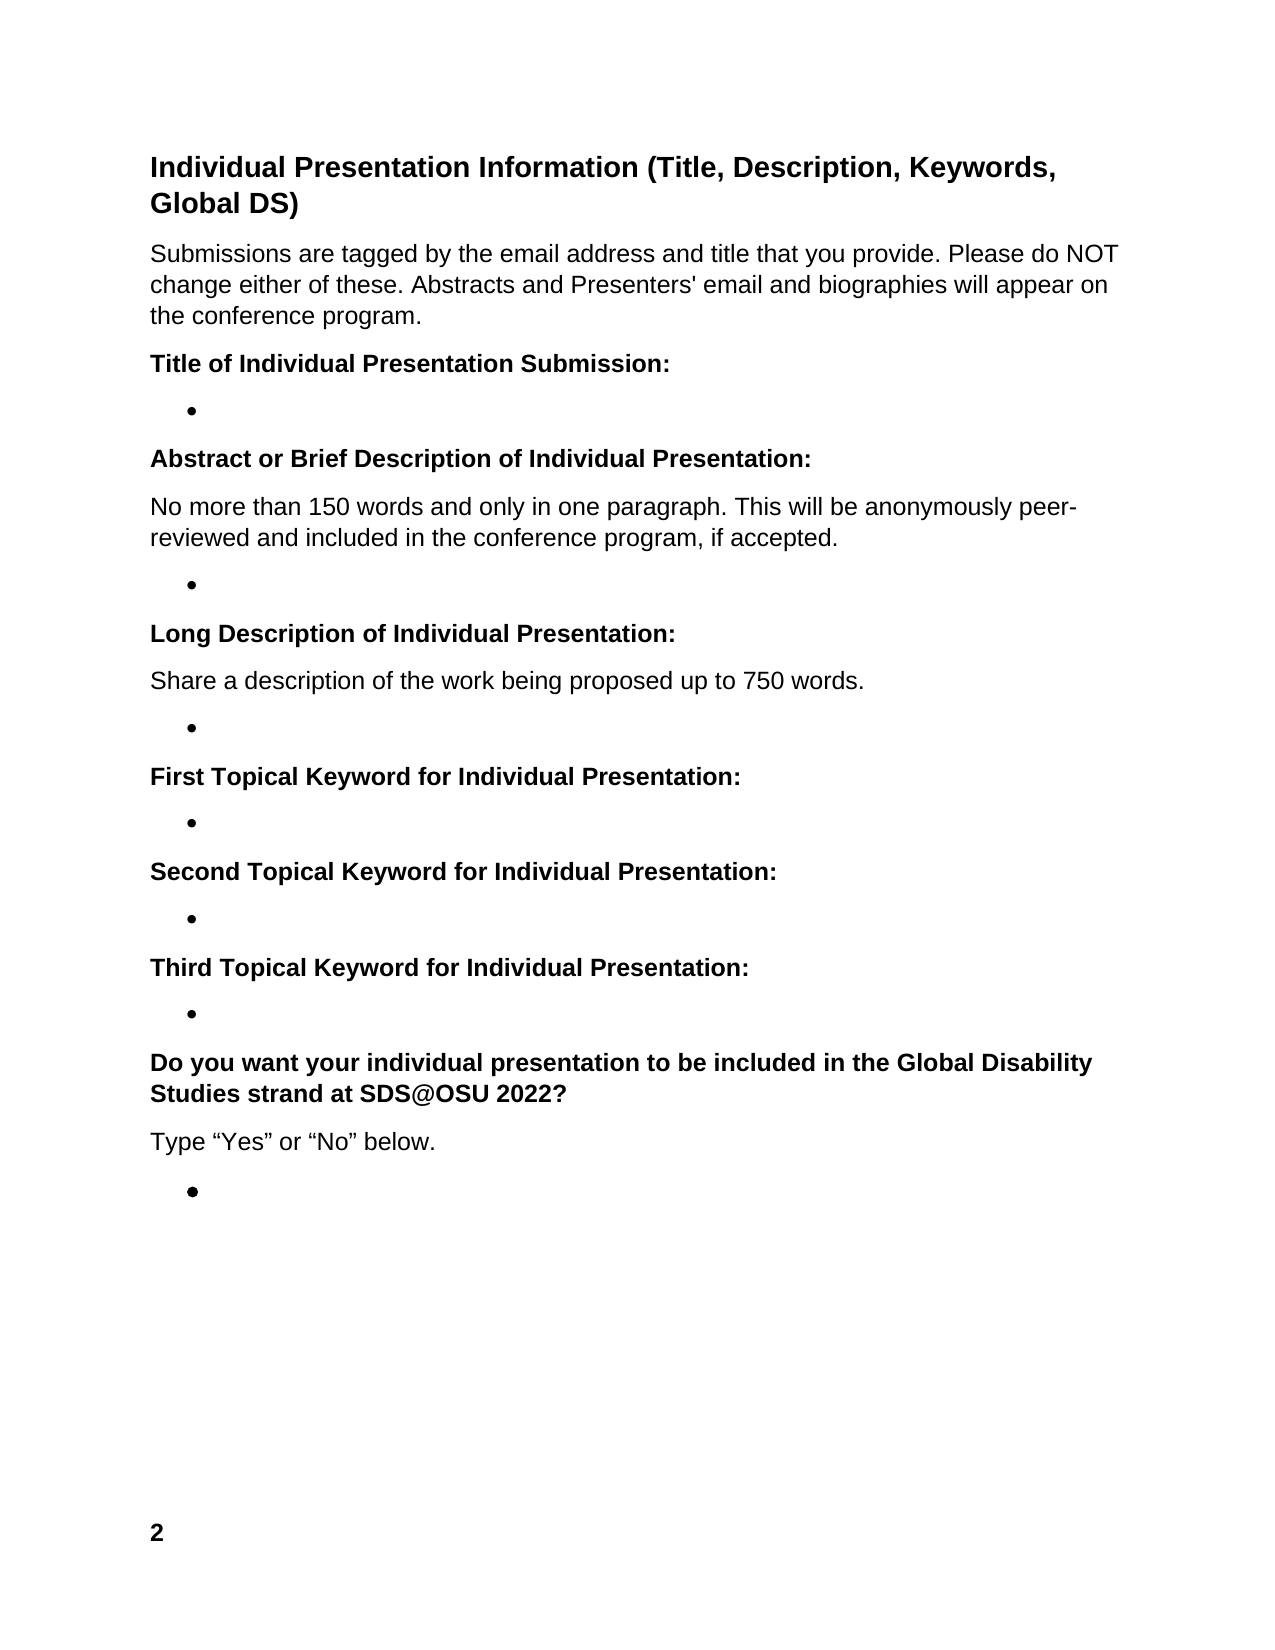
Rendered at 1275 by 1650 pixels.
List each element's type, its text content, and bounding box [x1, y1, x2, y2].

text Submissions are tagged by the email address and title that you provide. Please do NOT change either of these. Abstracts and Presenters' email and biographies will appear on the conference program. [150, 239, 1125, 330]
text No more than 150 words and only in one paragraph. This will be anonymously peer-reviewed and included in the conference program, if accepted. [150, 492, 1125, 552]
subtitle First Topical Keyword for Individual Presentation: [150, 762, 1125, 791]
subtitle Long Description of Individual Presentation: [150, 618, 1125, 647]
subtitle Third Topical Keyword for Individual Presentation: [150, 953, 1125, 982]
subtitle Title of Individual Presentation Submission: [150, 349, 1125, 377]
text Type “Yes” or “No” below. [150, 1127, 1125, 1156]
subtitle Second Topical Keyword for Individual Presentation: [150, 857, 1125, 886]
subtitle Abstract or Brief Description of Individual Presentation: [150, 444, 1125, 473]
subtitle Individual Presentation Information (Title, Description, Keywords, Global DS) [150, 150, 1125, 220]
text Share a description of the work being proposed up to 750 words. [150, 666, 1125, 695]
subtitle Do you want your individual presentation to be included in the Global Disability Studies strand at SDS@OSU 2022? [150, 1048, 1125, 1108]
